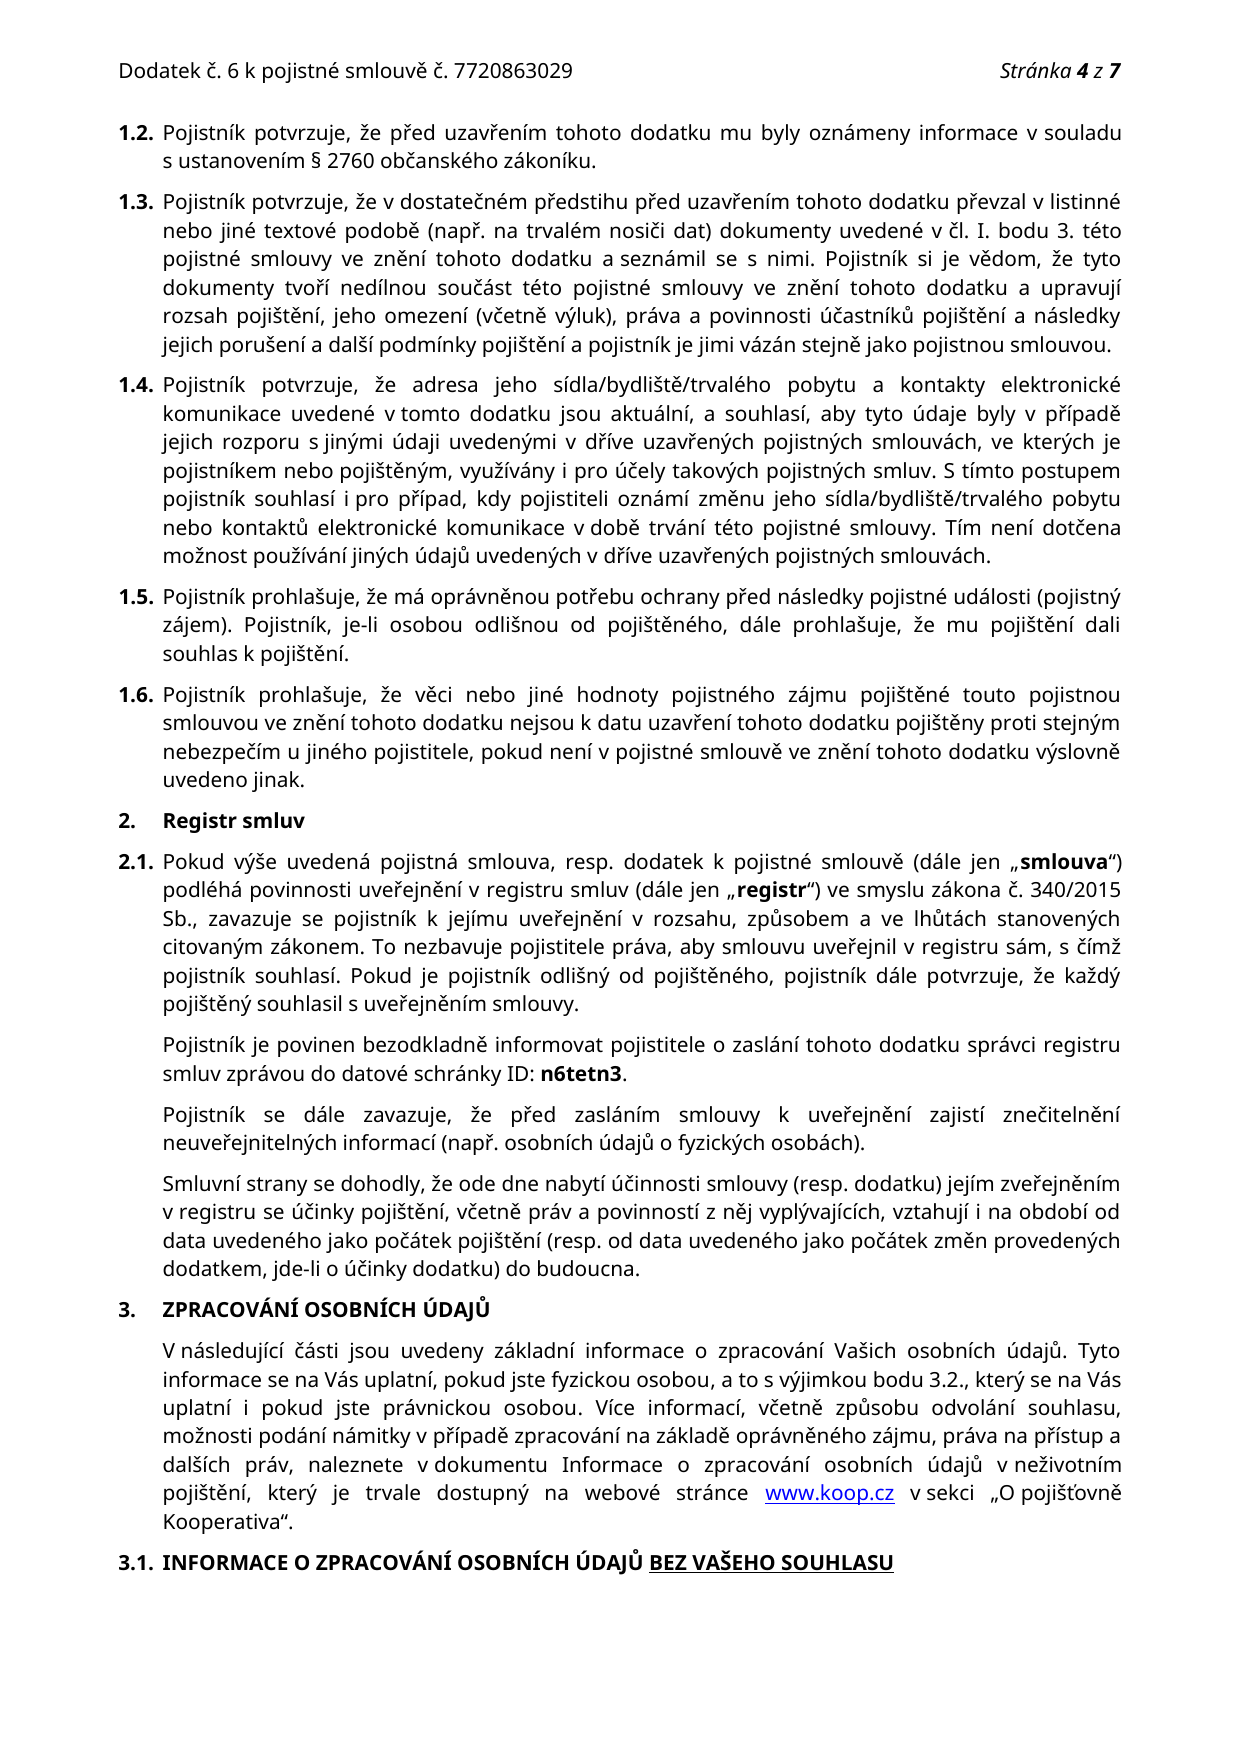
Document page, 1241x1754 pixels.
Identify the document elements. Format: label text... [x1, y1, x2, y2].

list Pojistník potvrzuje, že před uzavřením tohoto dodatku mu byly oznámeny informace v souladu s ustanovením § 2760 občanského zákoníku. [118, 118, 1122, 175]
list Smluvní strany se dohodly, že ode dne nabytí účinnosti smlouvy (resp. dodatku) jejím zveřejněním v registru se účinky pojištění, včetně práv a povinností z něj vyplývajících, vztahují i na období od data uvedeného jako počátek pojištění (resp. od data uvedeného jako počátek změn provedených dodatkem, jde-li o účinky dodatku) do budoucna. [162, 1169, 1122, 1283]
list Pojistník se dále zavazuje, že před zasláním smlouvy k uveřejnění zajistí znečitelnění neuveřejnitelných informací (např. osobních údajů o fyzických osobách). [162, 1100, 1122, 1157]
list Pojistník potvrzuje, že adresa jeho sídla/bydliště/trvalého pobytu a kontakty elektronické komunikace uvedené v tomto dodatku jsou aktuální, a souhlasí, aby tyto údaje byly v případě jejich rozporu s jinými údaji uvedenými v dříve uzavřených pojistných smlouvách, ve kterých je pojistníkem nebo pojištěným, využívány i pro účely takových pojistných smluv. S tímto postupem pojistník souhlasí i pro případ, kdy pojistiteli oznámí změnu jeho sídla/bydliště/trvalého pobytu nebo kontaktů elektronické komunikace v době trvání této pojistné smlouvy. Tím není dotčena možnost používání jiných údajů uvedených v dříve uzavřených pojistných smlouvách. [118, 371, 1122, 570]
list Pojistník prohlašuje, že má oprávněnou potřebu ochrany před následky pojistné události (pojistný zájem). Pojistník, je-li osobou odlišnou od pojištěného, dále prohlašuje, že mu pojištění dali souhlas k pojištění. [118, 582, 1122, 667]
list Pokud výše uvedená pojistná smlouva, resp. dodatek k pojistné smlouvě (dále jen „smlouva“) podléhá povinnosti uveřejnění v registru smluv (dále jen „registr“) ve smyslu zákona č. 340/2015 Sb., zavazuje se pojistník k jejímu uveřejnění v rozsahu, způsobem a ve lhůtách stanovených citovaným zákonem. To nezbavuje pojistitele práva, aby smlouvu uveřejnil v registru sám, s čímž pojistník souhlasí. Pokud je pojistník odlišný od pojištěného, pojistník dále potvrzuje, že každý pojištěný souhlasil s uveřejněním smlouvy. [118, 847, 1122, 1018]
list V následující části jsou uvedeny základní informace o zpracování Vašich osobních údajů. Tyto informace se na Vás uplatní, pokud jste fyzickou osobou, a to s výjimkou bodu 3.2., který se na Vás uplatní i pokud jste právnickou osobou. Více informací, včetně způsobu odvolání souhlasu, možnosti podání námitky v případě zpracování na základě oprávněného zájmu, práva na přístup a dalších práv, naleznete v dokumentu Informace o zpracování osobních údajů v neživotním pojištění, který je trvale dostupný na webové stránce www.koop.cz v sekci „O pojišťovně Kooperativa“. [162, 1336, 1122, 1535]
list Pojistník prohlašuje, že věci nebo jiné hodnoty pojistného zájmu pojištěné touto pojistnou smlouvou ve znění tohoto dodatku nejsou k datu uzavření tohoto dodatku pojištěny proti stejným nebezpečím u jiného pojistitele, pokud není v pojistné smlouvě ve znění tohoto dodatku výslovně uvedeno jinak. [118, 680, 1122, 794]
list Zpracování osobních údajů [118, 1295, 1122, 1324]
list INFORMACE O ZPRACOVÁNÍ OSOBNÍCH ÚDAJŮ BEZ VAŠEHO SOUHLASU [118, 1548, 1122, 1576]
list Registr smluv [118, 806, 1122, 835]
list Pojistník potvrzuje, že v dostatečném předstihu před uzavřením tohoto dodatku převzal v listinné nebo jiné textové podobě (např. na trvalém nosiči dat) dokumenty uvedené v čl. I. bodu 3. této pojistné smlouvy ve znění tohoto dodatku a seznámil se s nimi. Pojistník si je vědom, že tyto dokumenty tvoří nedílnou součást této pojistné smlouvy ve znění tohoto dodatku a upravují rozsah pojištění, jeho omezení (včetně výluk), práva a povinnosti účastníků pojištění a následky jejich porušení a další podmínky pojištění a pojistník je jimi vázán stejně jako pojistnou smlouvou. [118, 187, 1122, 358]
list Pojistník je povinen bezodkladně informovat pojistitele o zaslání tohoto dodatku správci registru smluv zprávou do datové schránky ID: n6tetn3. [162, 1030, 1122, 1087]
